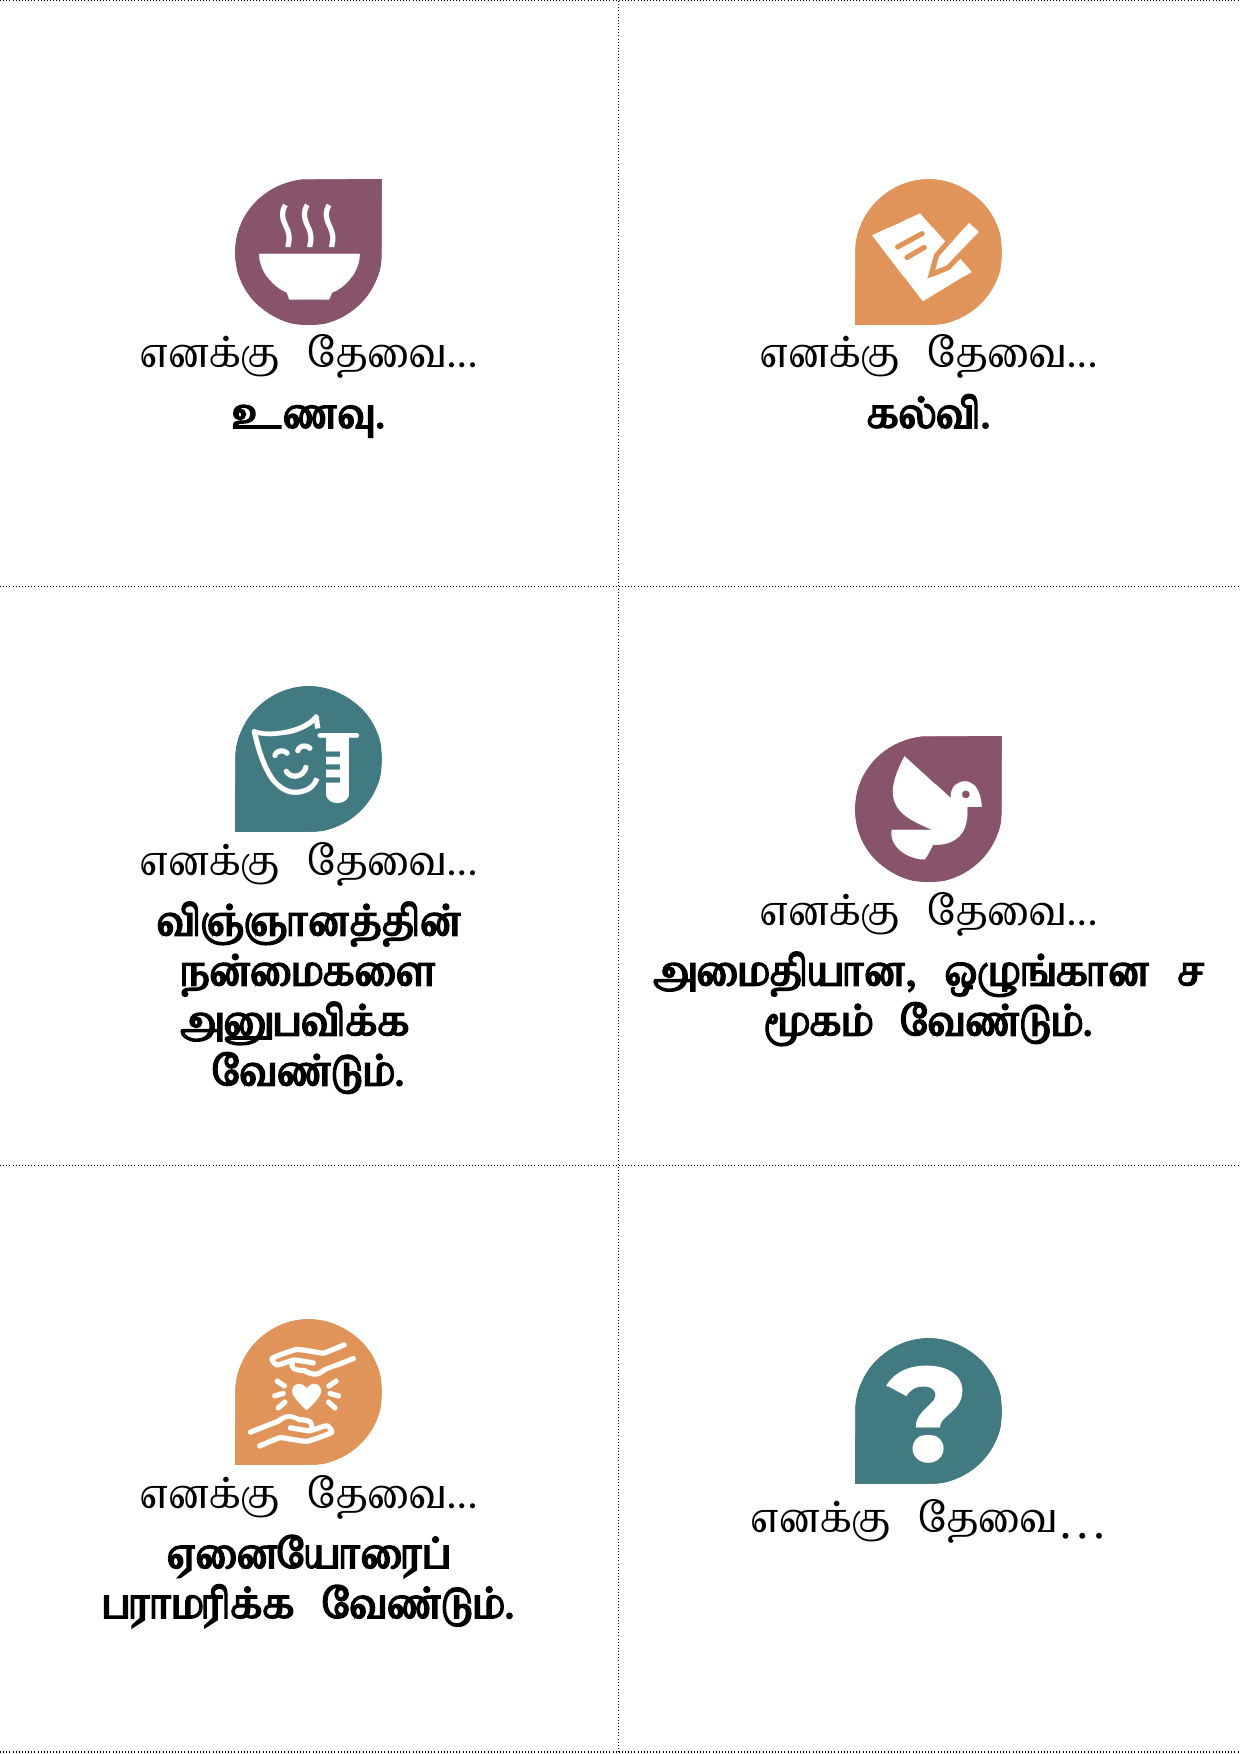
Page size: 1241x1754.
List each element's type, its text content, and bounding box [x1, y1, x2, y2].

table_cell vdf;F Njit… [619, 1165, 1239, 1751]
table_cell vdf;F Njit... mikjpahd> xOq;fhd r%fk; Ntz;Lk;. [619, 586, 1239, 1165]
picture [855, 1338, 1002, 1484]
picture [235, 179, 382, 325]
picture [855, 179, 1002, 325]
table_cell vdf;F Njit... fy;tp. [619, 0, 1239, 586]
table_cell vdf;F Njit... czT. [0, 0, 618, 586]
picture [235, 686, 382, 832]
picture [235, 1319, 382, 1465]
picture [855, 736, 1002, 882]
table_cell vdf;F Njit... tpQ;Qhdj;jpd; ed;ikfis mDgtpf;f Ntz;Lk;. [0, 586, 618, 1165]
table_cell vdf;F Njit... VidNahiug; guhkupf;f Ntz;Lk;. [0, 1165, 618, 1751]
